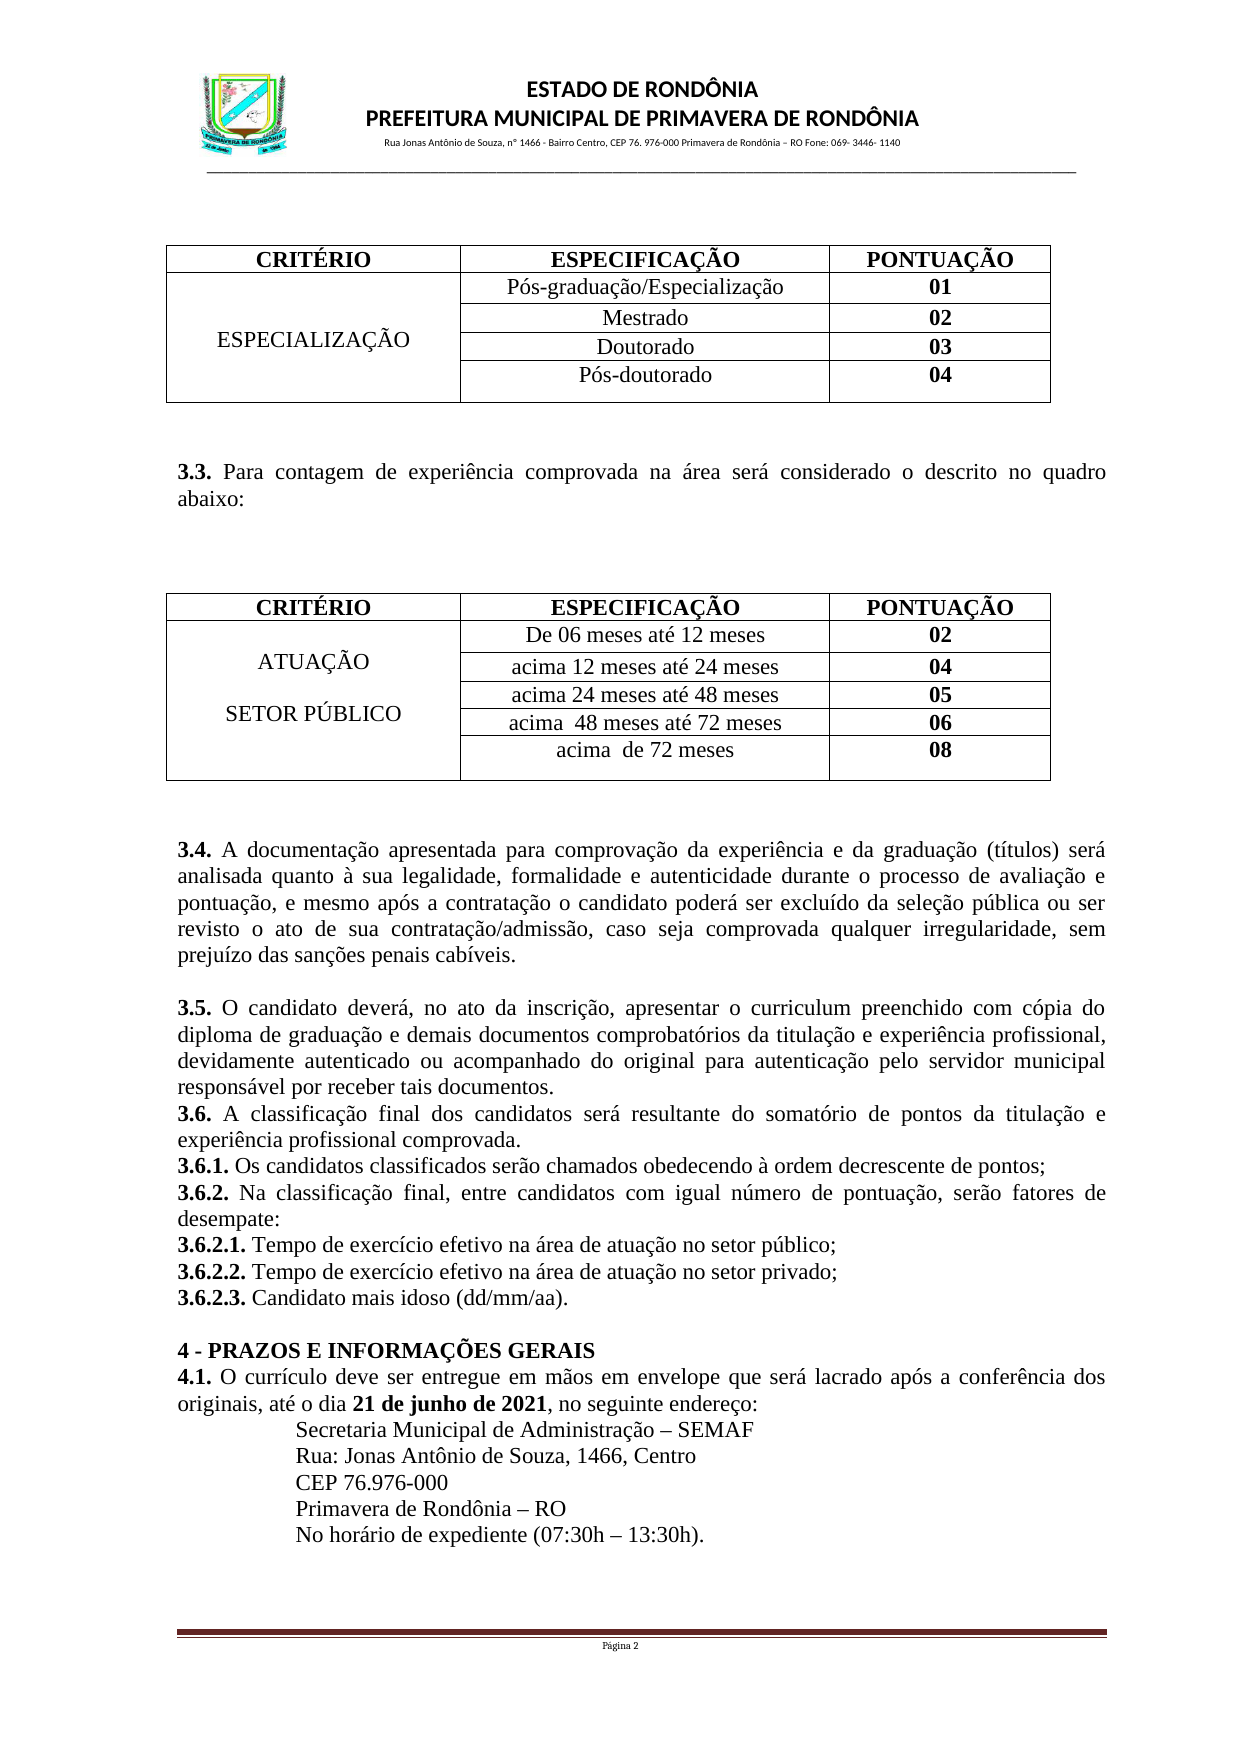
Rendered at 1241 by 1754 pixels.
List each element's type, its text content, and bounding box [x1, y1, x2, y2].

text 3.5. O candidato deverá, no ato da inscrição, apresentar o curriculum preenchido com cópia do diploma de graduação e demais documentos comprobatórios da titulação e experiência profissional, devidamente autenticado ou acompanhado do original para autenticação pelo servidor municipal responsável por receber tais documentos. [177, 994, 1107, 1100]
table_cell 02 [830, 304, 1050, 332]
text 3.4. A documentação apresentada para comprovação da experiência e da graduação (títulos) será analisada quanto à sua legalidade, formalidade e autenticidade durante o processo de avaliação e pontuação, e mesmo após a contratação o candidato poderá ser excluído da seleção pública ou ser revisto o ato de sua contratação/admissão, caso seja comprovada qualquer irregularidade, sem prejuízo das sanções penais cabíveis. [177, 836, 1107, 968]
text Primavera de Rondônia – RO [295, 1495, 1107, 1521]
table_cell acima 48 meses até 72 meses [461, 709, 829, 735]
text Secretaria Municipal de Administração – SEMAF [295, 1416, 1107, 1442]
text 3.6.1. Os candidatos classificados serão chamados obedecendo à ordem decrescente de pontos; [177, 1152, 1107, 1179]
table_cell Pós-doutorado [461, 361, 829, 402]
table_cell De 06 meses até 12 meses [461, 621, 829, 652]
text No horário de expediente (07:30h – 13:30h). [295, 1521, 1107, 1548]
text 4.1. O currículo deve ser entregue em mãos em envelope que será lacrado após a conferência dos originais, até o dia 21 de junho de 2021, no seguinte endereço: [177, 1363, 1107, 1416]
text CEP 76.976-000 [295, 1469, 1107, 1495]
table_cell 05 [830, 682, 1050, 708]
table_cell 03 [830, 333, 1050, 359]
text 3.6.2. Na classificação final, entre candidatos com igual número de pontuação, serão fatores de desempate: [177, 1179, 1107, 1231]
text 3.3. Para contagem de experiência comprovada na área será considerado o descrito no quadro abaixo: [177, 458, 1107, 511]
text 3.6. A classificação final dos candidatos será resultante do somatório de pontos da titulação e experiência profissional comprovada. [177, 1100, 1107, 1152]
text 3.6.2.1. Tempo de exercício efetivo na área de atuação no setor público; [177, 1231, 1107, 1258]
table_cell 04 [830, 653, 1050, 681]
table_cell Doutorado [461, 333, 829, 359]
table_cell acima de 72 meses [461, 736, 829, 779]
table_header PONTUAÇÃO [830, 246, 1050, 272]
table_cell Mestrado [461, 304, 829, 332]
table_header CRITÉRIO [167, 246, 460, 272]
table_cell 04 [830, 361, 1050, 402]
table_cell 08 [830, 736, 1050, 779]
table_cell acima 24 meses até 48 meses [461, 682, 829, 708]
text Rua: Jonas Antônio de Souza, 1466, Centro [295, 1442, 1107, 1469]
table_cell ESPECIALIZAÇÃO [167, 273, 460, 402]
table_cell 02 [830, 621, 1050, 652]
text 3.6.2.3. Candidato mais idoso (dd/mm/aa). [177, 1284, 1107, 1311]
table_cell 01 [830, 273, 1050, 303]
table_header ESPECIFICAÇÃO [461, 594, 829, 620]
table_cell Pós-graduação/Especialização [461, 273, 829, 303]
table_cell acima 12 meses até 24 meses [461, 653, 829, 681]
table_header ESPECIFICAÇÃO [461, 246, 829, 272]
table_cell 06 [830, 709, 1050, 735]
table_header CRITÉRIO [167, 594, 460, 620]
text 4 - PRAZOS E INFORMAÇÕES GERAIS [177, 1337, 1107, 1363]
table_header PONTUAÇÃO [830, 594, 1050, 620]
table_cell ATUAÇÃO SETOR PÚBLICO [167, 621, 460, 779]
text 3.6.2.2. Tempo de exercício efetivo na área de atuação no setor privado; [177, 1258, 1107, 1284]
